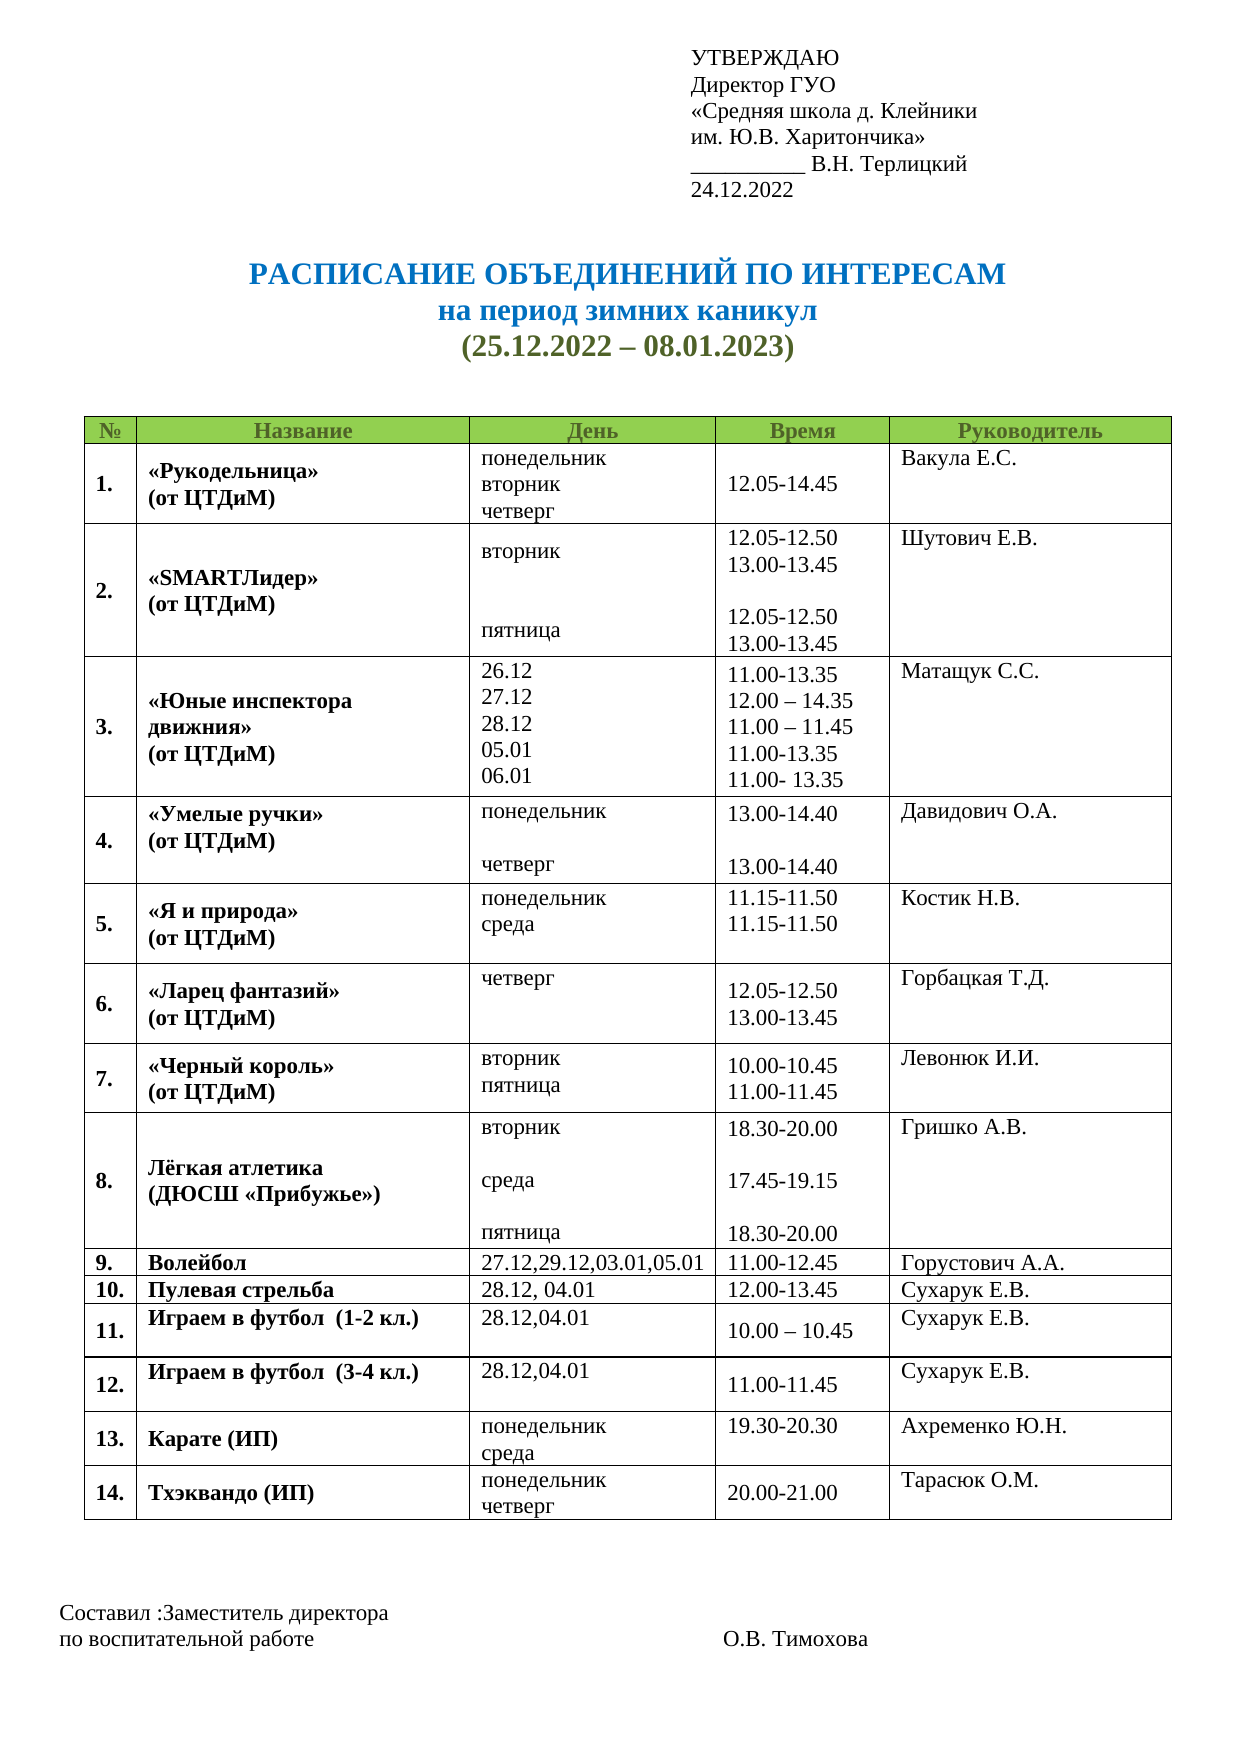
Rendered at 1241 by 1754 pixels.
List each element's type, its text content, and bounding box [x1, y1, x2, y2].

table_cell [85, 1358, 136, 1411]
table_cell понедельник четверг [470, 1466, 715, 1519]
table_cell понедельник четверг [470, 797, 715, 883]
table_cell Сухарук Е.В. [890, 1358, 1171, 1411]
table_cell 28.12,04.01 [470, 1358, 715, 1411]
table_cell четверг [470, 964, 715, 1043]
table_cell [85, 884, 136, 963]
table_cell [85, 1113, 136, 1248]
table_cell 18.30-20.00 17.45-19.15 18.30-20.00 [716, 1113, 889, 1248]
table_cell Волейбол [137, 1249, 469, 1275]
table_cell вторник пятница [470, 524, 715, 656]
table_cell 11.00-11.45 [716, 1358, 889, 1411]
table_cell Играем в футбол (1-2 кл.) [137, 1304, 469, 1356]
text Составил :Заместитель директора [59, 1599, 1196, 1625]
table_cell «Ларец фантазий» (от ЦТДиМ) [137, 964, 469, 1043]
table_cell [85, 797, 136, 883]
table_cell «SMARTЛидер» (от ЦТДиМ) [137, 524, 469, 656]
table_cell Горустович А.А. [890, 1249, 1171, 1275]
table_header Время [716, 417, 889, 443]
text по воспитательной работе О.В. Тимохова [59, 1625, 1196, 1651]
table_cell 11.15-11.50 11.15-11.50 [716, 884, 889, 963]
table_header День [470, 417, 715, 443]
table_cell 28.12,04.01 [470, 1304, 715, 1356]
table_cell Сухарук Е.В. [890, 1276, 1171, 1303]
table_cell 26.12 27.12 28.12 05.01 06.01 [470, 657, 715, 796]
table_cell [85, 964, 136, 1043]
table_cell понедельник среда [470, 884, 715, 963]
table_cell 28.12, 04.01 [470, 1276, 715, 1303]
table_cell [85, 1412, 136, 1465]
table_cell Карате (ИП) [137, 1412, 469, 1465]
table_cell 12.00-13.45 [716, 1276, 889, 1303]
table_cell 11.00-13.35 12.00 – 14.35 11.00 – 11.45 11.00-13.35 11.00- 13.35 [716, 657, 889, 796]
table_cell [85, 1466, 136, 1519]
table_cell «Умелые ручки» (от ЦТДиМ) [137, 797, 469, 883]
table_cell [85, 1249, 136, 1275]
table_cell [85, 657, 136, 796]
table_cell [85, 1276, 136, 1303]
table_cell «Черный король» (от ЦТДиМ) [137, 1044, 469, 1112]
table_cell 27.12,29.12,03.01,05.01 [470, 1249, 715, 1275]
table_cell Лёгкая атлетика (ДЮСШ «Прибужье») [137, 1113, 469, 1248]
table_cell Сухарук Е.В. [890, 1304, 1171, 1356]
table_cell понедельник среда [470, 1412, 715, 1465]
table_header Руководитель [890, 417, 1171, 443]
table_header Название [137, 417, 469, 443]
table_cell Шутович Е.В. [890, 524, 1171, 656]
table_cell Ахременко Ю.Н. [890, 1412, 1171, 1465]
table_cell Давидович О.А. [890, 797, 1171, 883]
table_cell Левонюк И.И. [890, 1044, 1171, 1112]
table_cell 13.00-14.40 13.00-14.40 [716, 797, 889, 883]
table_header УТВЕРЖДАЮ Директор ГУО «Средняя школа д. Клейники им. Ю.В. Харитончика» __________ В.Н. Терлицкий 24.12.2022 [679, 44, 1178, 202]
table_cell Играем в футбол (3-4 кл.) [137, 1358, 469, 1411]
table_cell Тарасюк О.М. [890, 1466, 1171, 1519]
text РАСПИСАНИЕ ОБЪЕДИНЕНИЙ ПО ИНТЕРЕСАМ [59, 255, 1196, 291]
table_cell 12.05-14.45 [716, 444, 889, 523]
table_cell 12.05-12.50 13.00-13.45 12.05-12.50 13.00-13.45 [716, 524, 889, 656]
table_cell 10.00 – 10.45 [716, 1304, 889, 1356]
table_cell «Рукодельница» (от ЦТДиМ) [137, 444, 469, 523]
table_cell [85, 1304, 136, 1356]
table_cell понедельник вторник четверг [470, 444, 715, 523]
table_cell Гришко А.В. [890, 1113, 1171, 1248]
table_cell 20.00-21.00 [716, 1466, 889, 1519]
table_cell [85, 524, 136, 656]
table_cell вторник среда пятница [470, 1113, 715, 1248]
table_cell Горбацкая Т.Д. [890, 964, 1171, 1043]
table_cell Костик Н.В. [890, 884, 1171, 963]
table_cell Пулевая стрельба [137, 1276, 469, 1303]
table_cell 19.30-20.30 [716, 1412, 889, 1465]
table_cell Вакула Е.С. [890, 444, 1171, 523]
table_cell 12.05-12.50 13.00-13.45 [716, 964, 889, 1043]
table_cell 10.00-10.45 11.00-11.45 [716, 1044, 889, 1112]
table_cell «Я и природа» (от ЦТДиМ) [137, 884, 469, 963]
table_cell вторник пятница [470, 1044, 715, 1112]
table_cell «Юные инспектора движния» (от ЦТДиМ) [137, 657, 469, 796]
table_cell Матащук С.С. [890, 657, 1171, 796]
text на период зимних каникул [59, 291, 1196, 327]
text (25.12.2022 – 08.01.2023) [59, 327, 1196, 363]
table_cell Тхэквандо (ИП) [137, 1466, 469, 1519]
table_cell [85, 1044, 136, 1112]
table_cell 11.00-12.45 [716, 1249, 889, 1275]
table_cell [85, 444, 136, 523]
table_header № [85, 417, 136, 443]
